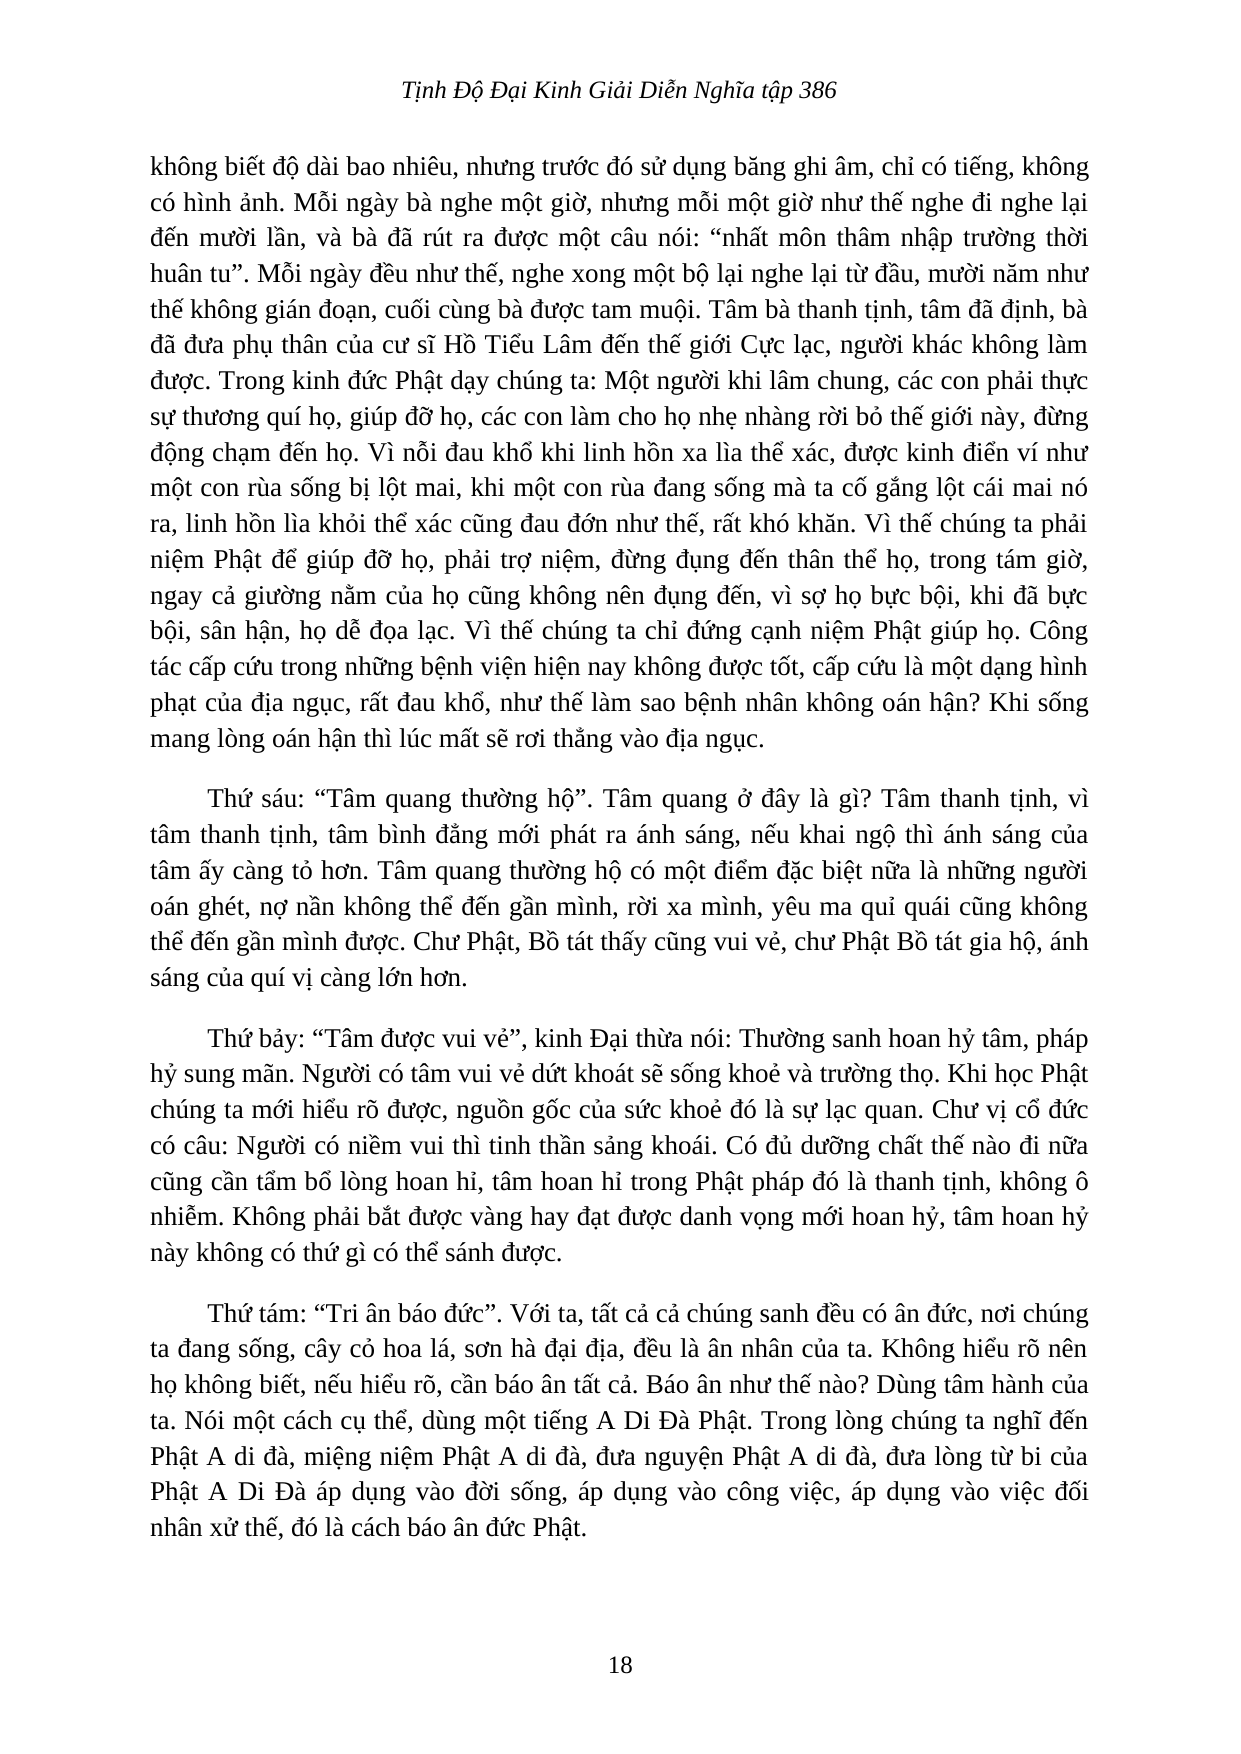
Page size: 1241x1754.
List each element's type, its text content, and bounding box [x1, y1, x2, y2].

text Thứ sáu: “Tâm quang thường hộ”. Tâm quang ở đây là gì? Tâm thanh tịnh, vì tâm thanh tịnh, tâm bình đẳng mới phát ra ánh sáng, nếu khai ngộ thì ánh sáng của tâm ấy càng tỏ hơn. Tâm quang thường hộ có một điểm đặc biệt nữa là những người oán ghét, nợ nần không thể đến gần mình, rời xa mình, yêu ma quỉ quái cũng không thể đến gần mình được. Chư Phật, Bồ tát thấy cũng vui vẻ, chư Phật Bồ tát gia hộ, ánh sáng của quí vị càng lớn hơn. [150, 782, 1090, 992]
text Thứ tám: “Tri ân báo đức”. Với ta, tất cả cả chúng sanh đều có ân đức, nơi chúng ta đang sống, cây cỏ hoa lá, sơn hà đại địa, đều là ân nhân của ta. Không hiểu rõ nên họ không biết, nếu hiểu rõ, cần báo ân tất cả. Báo ân như thế nào? Dùng tâm hành của ta. Nói một cách cụ thể, dùng một tiếng A Di Đà Phật. Trong lòng chúng ta nghĩ đến Phật A di đà, miệng niệm Phật A di đà, đưa nguyện Phật A di đà, đưa lòng từ bi của Phật A Di Đà áp dụng vào đời sống, áp dụng vào công việc, áp dụng vào việc đối nhân xử thế, đó là cách báo ân đức Phật. [150, 1297, 1090, 1542]
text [150, 150, 1090, 753]
text Thứ bảy: “Tâm được vui vẻ”, kinh Đại thừa nói: Thường sanh hoan hỷ tâm, pháp hỷ sung mãn. Người có tâm vui vẻ dứt khoát sẽ sống khoẻ và trường thọ. Khi học Phật chúng ta mới hiểu rõ được, nguồn gốc của sức khoẻ đó là sự lạc quan. Chư vị cổ đức có câu: Người có niềm vui thì tinh thần sảng khoái. Có đủ dưỡng chất thế nào đi nữa cũng cần tẩm bổ lòng hoan hỉ, tâm hoan hỉ trong Phật pháp đó là thanh tịnh, không ô nhiễm. Không phải bắt được vàng hay đạt được danh vọng mới hoan hỷ, tâm hoan hỷ này không có thứ gì có thể sánh được. [150, 1022, 1090, 1267]
